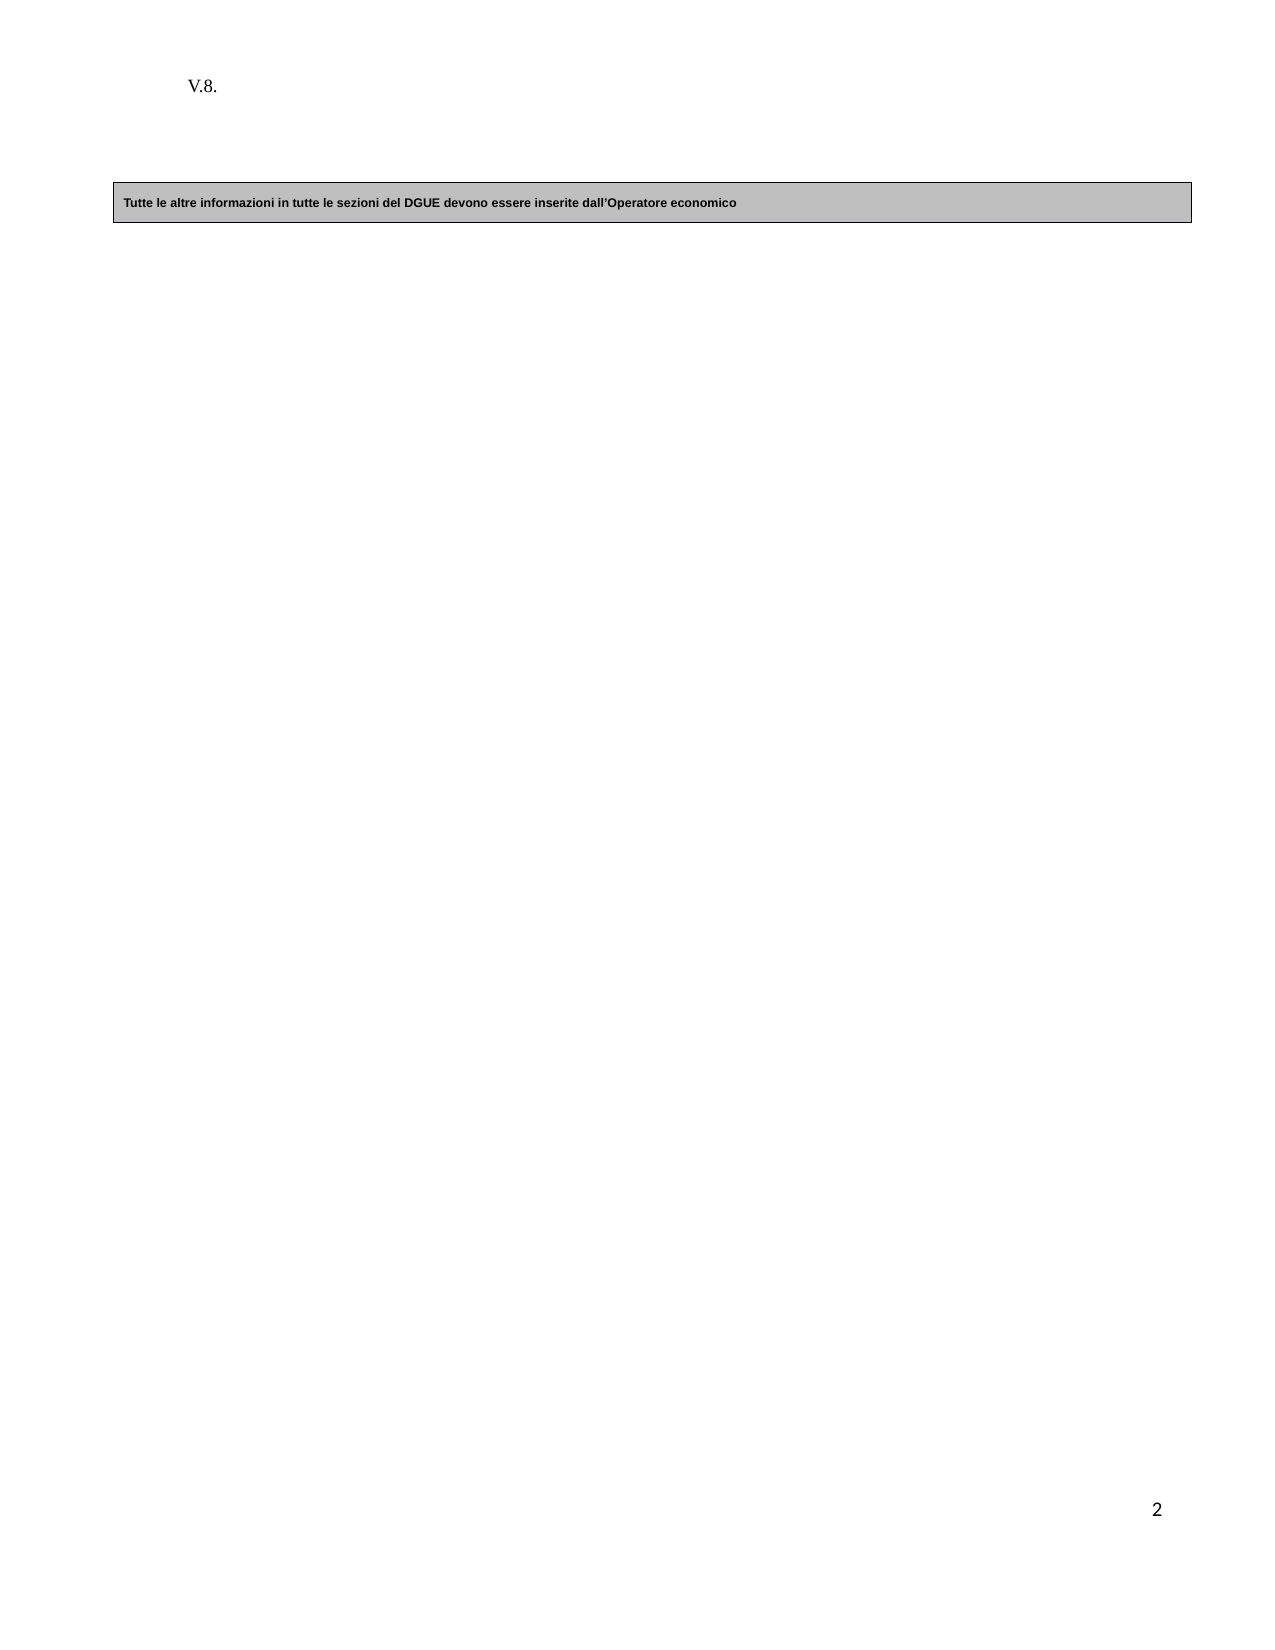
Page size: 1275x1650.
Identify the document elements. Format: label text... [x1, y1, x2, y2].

table_header Tutte le altre informazioni in tutte le sezioni del DGUE devono essere inserite dall’Operatore economico [114, 183, 1191, 222]
